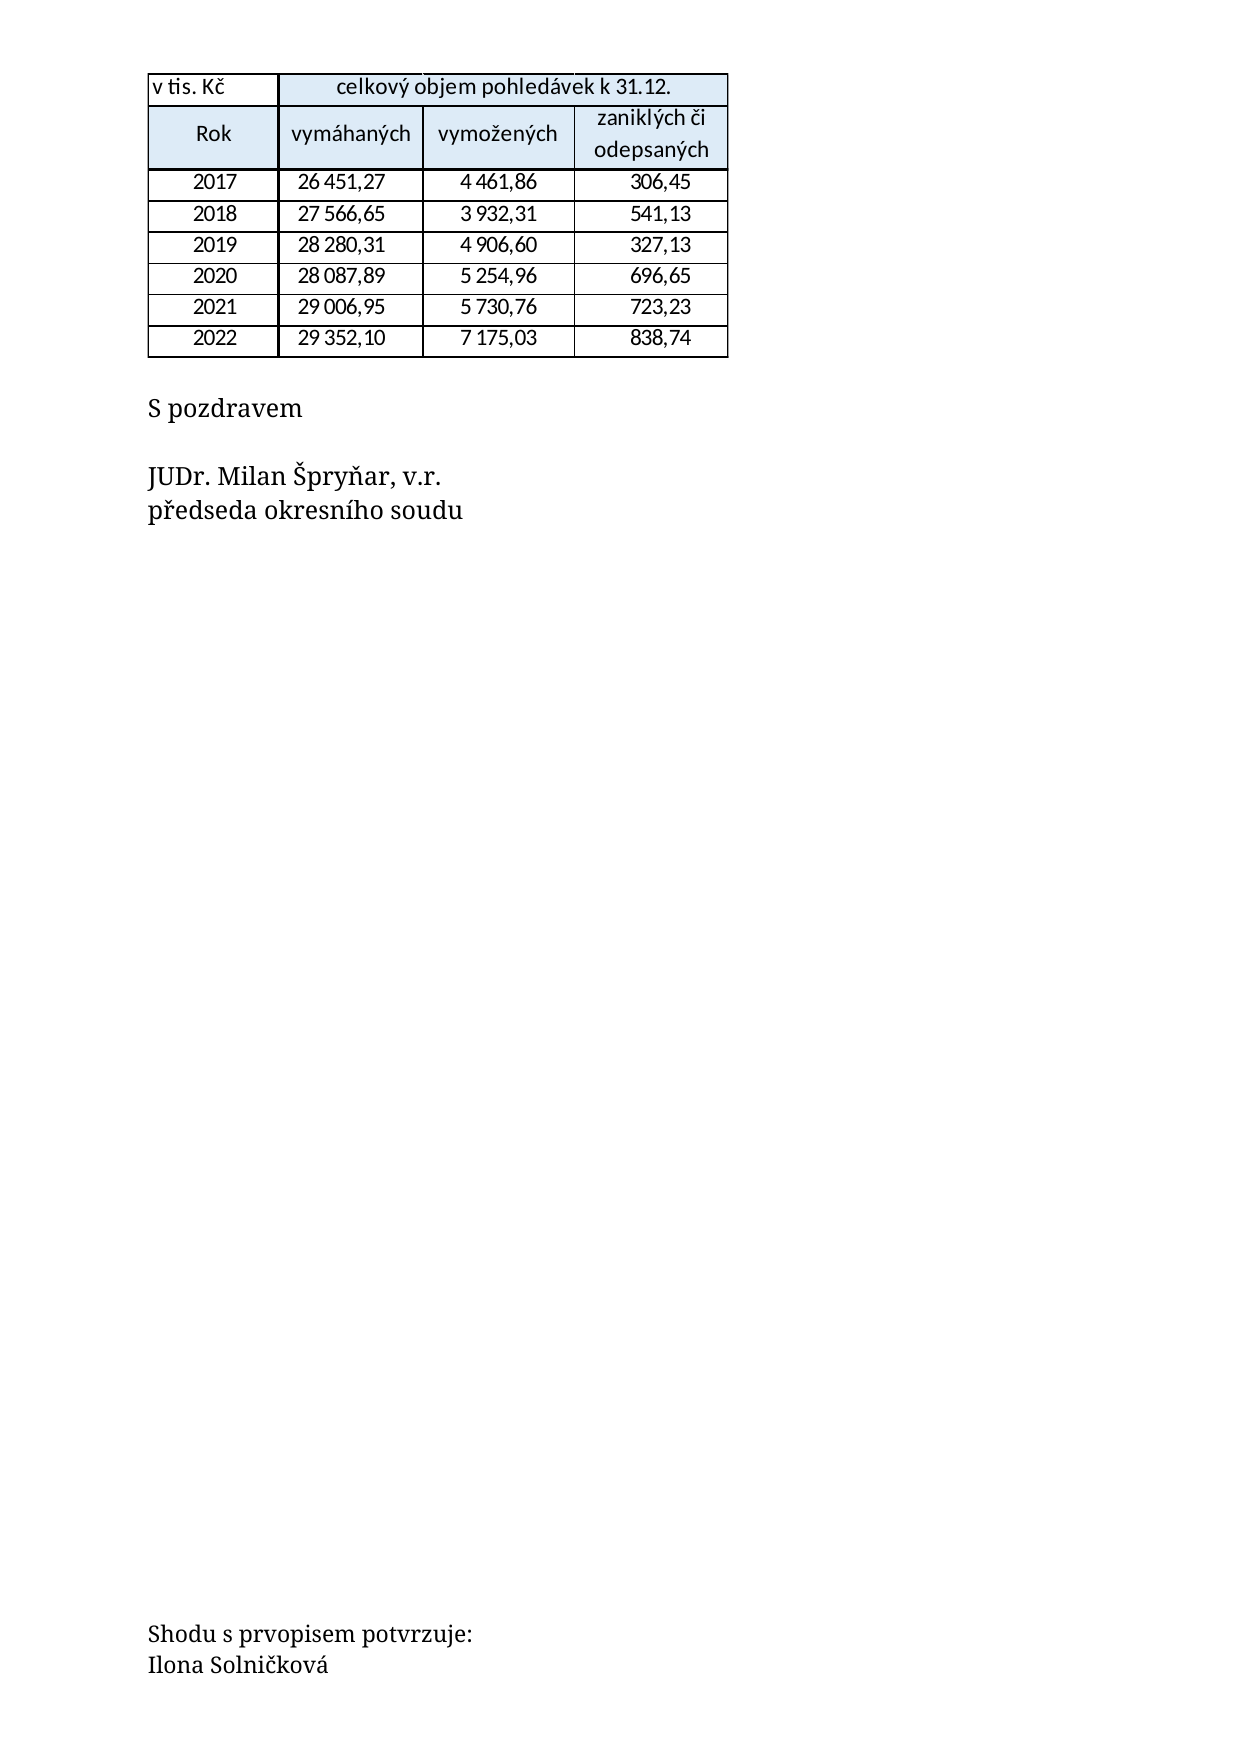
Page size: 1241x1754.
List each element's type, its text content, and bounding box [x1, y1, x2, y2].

text JUDr. Milan Špryňar, v.r. [148, 459, 1093, 493]
text předseda okresního soudu [148, 493, 1093, 527]
text S pozdravem [148, 391, 1093, 425]
